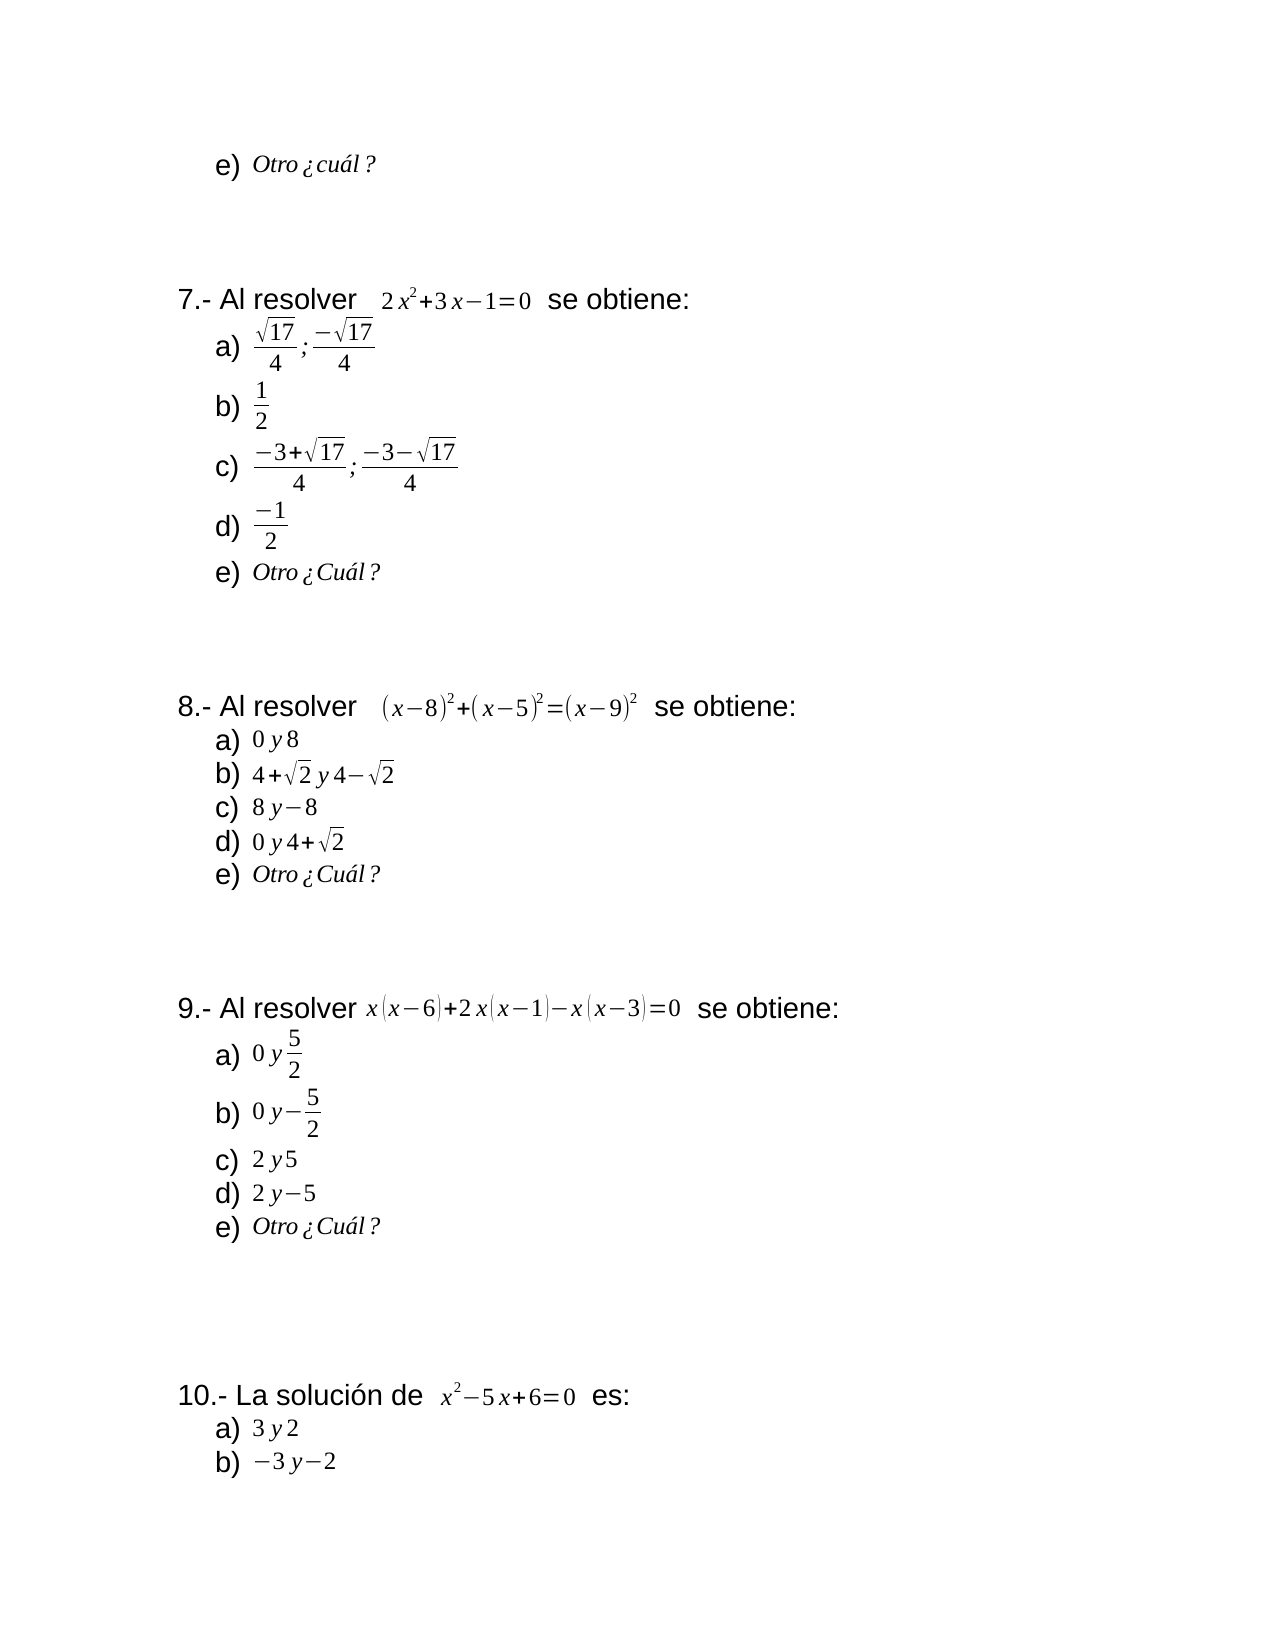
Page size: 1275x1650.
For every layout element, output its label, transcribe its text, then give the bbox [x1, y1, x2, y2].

text 8.- Al resolver se obtiene: [177, 689, 1098, 723]
text 9.- Al resolver se obtiene: [177, 991, 1098, 1025]
text 10.- La solución de es: [177, 1378, 1098, 1411]
text 7.- Al resolver se obtiene: [177, 282, 1098, 315]
